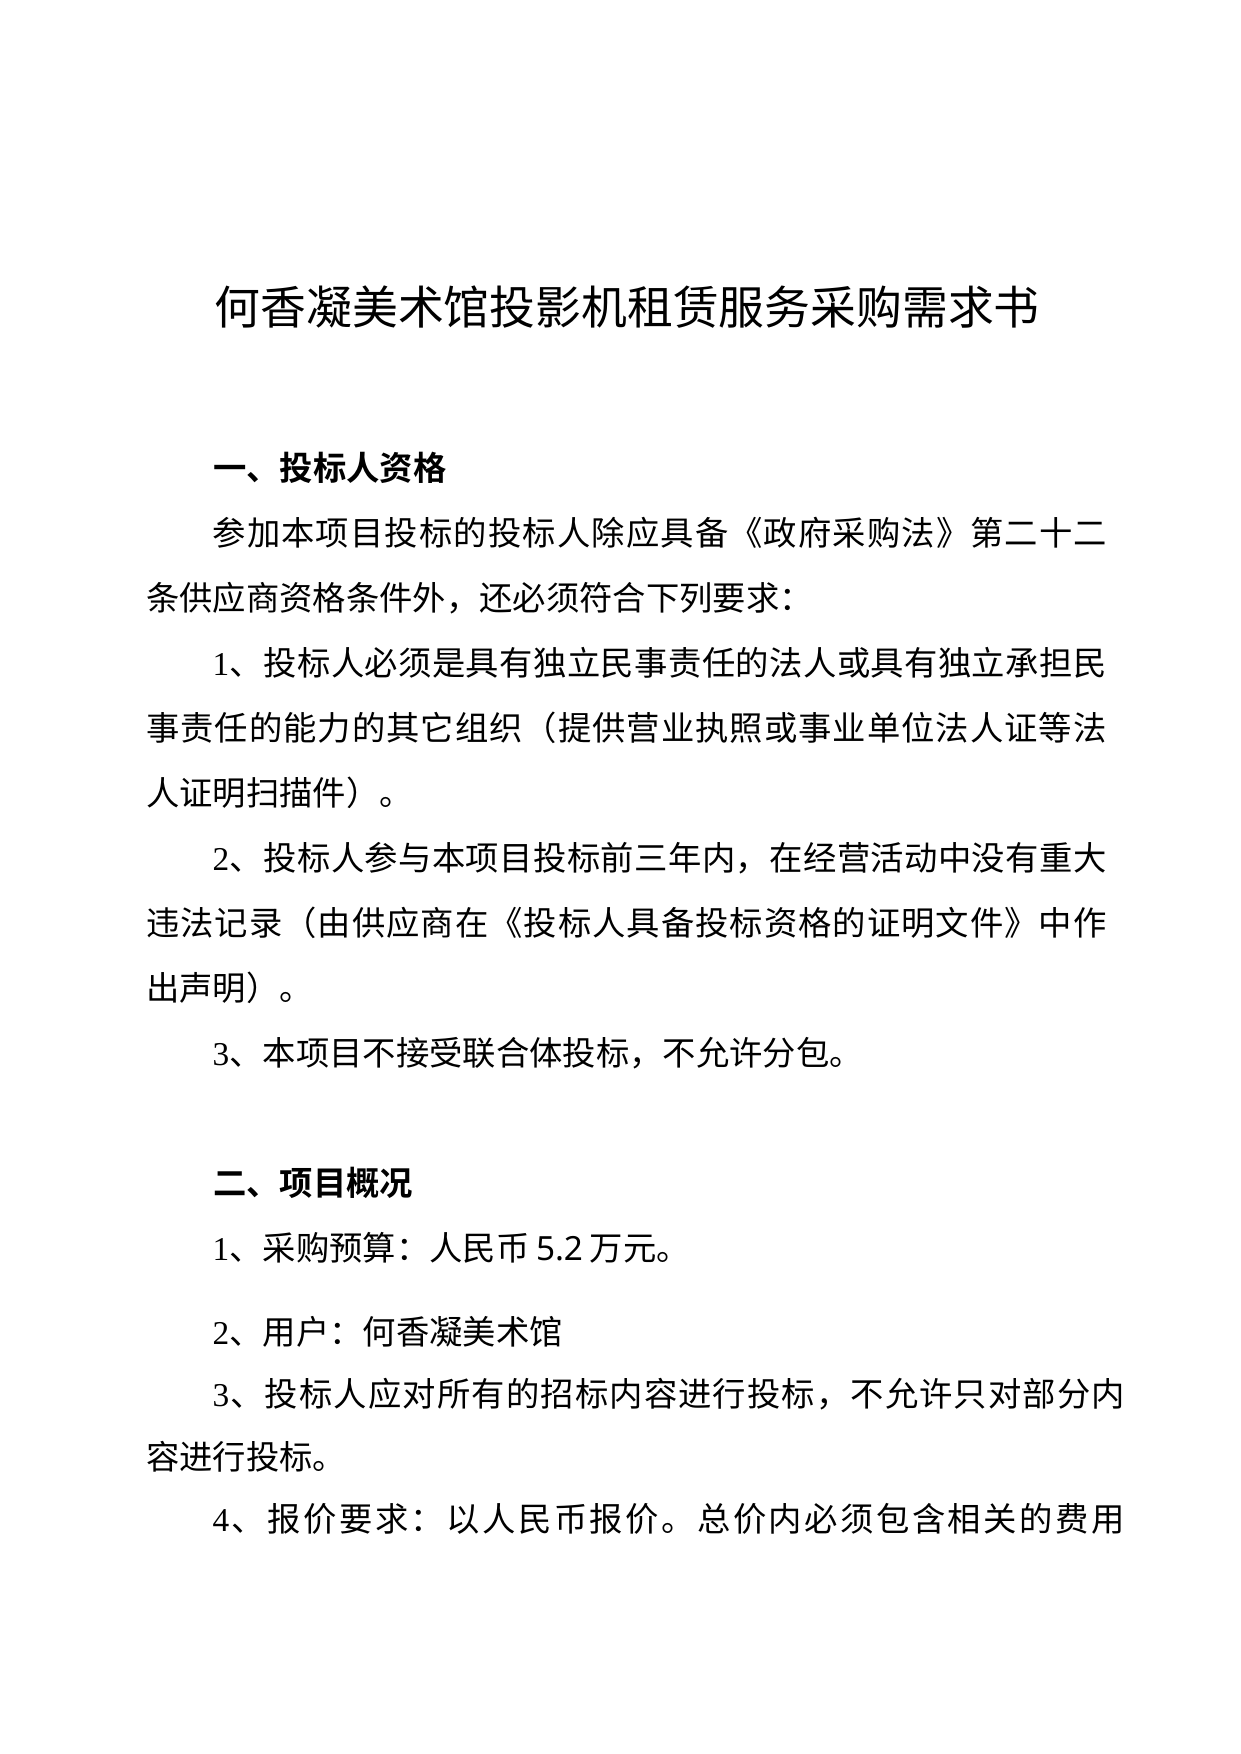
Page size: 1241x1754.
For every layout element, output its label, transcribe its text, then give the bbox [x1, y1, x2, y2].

text 一、投标人资格 [146, 433, 1108, 498]
text 1、采购预算：人民币5.2万元。 [146, 1213, 1108, 1278]
text 1、投标人必须是具有独立民事责任的法人或具有独立承担民事责任的能力的其它组织（提供营业执照或事业单位法人证等法人证明扫描件）。 [146, 628, 1108, 823]
text 2、投标人参与本项目投标前三年内，在经营活动中没有重大违法记录（由供应商在《投标人具备投标资格的证明文件》中作出声明）。 [146, 823, 1108, 1018]
text 参加本项目投标的投标人除应具备《政府采购法》第二十二条供应商资格条件外，还必须符合下列要求： [146, 498, 1108, 628]
text 2、用户：何香凝美术馆 [146, 1294, 1127, 1357]
text 二、项目概况 [146, 1148, 1108, 1213]
subtitle 何香凝美术馆投影机租赁服务采购需求书 [146, 256, 1108, 354]
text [146, 1482, 1127, 1544]
text 3、投标人应对所有的招标内容进行投标，不允许只对部分内容进行投标。 [146, 1357, 1127, 1482]
text 3、本项目不接受联合体投标，不允许分包。 [146, 1018, 1108, 1083]
